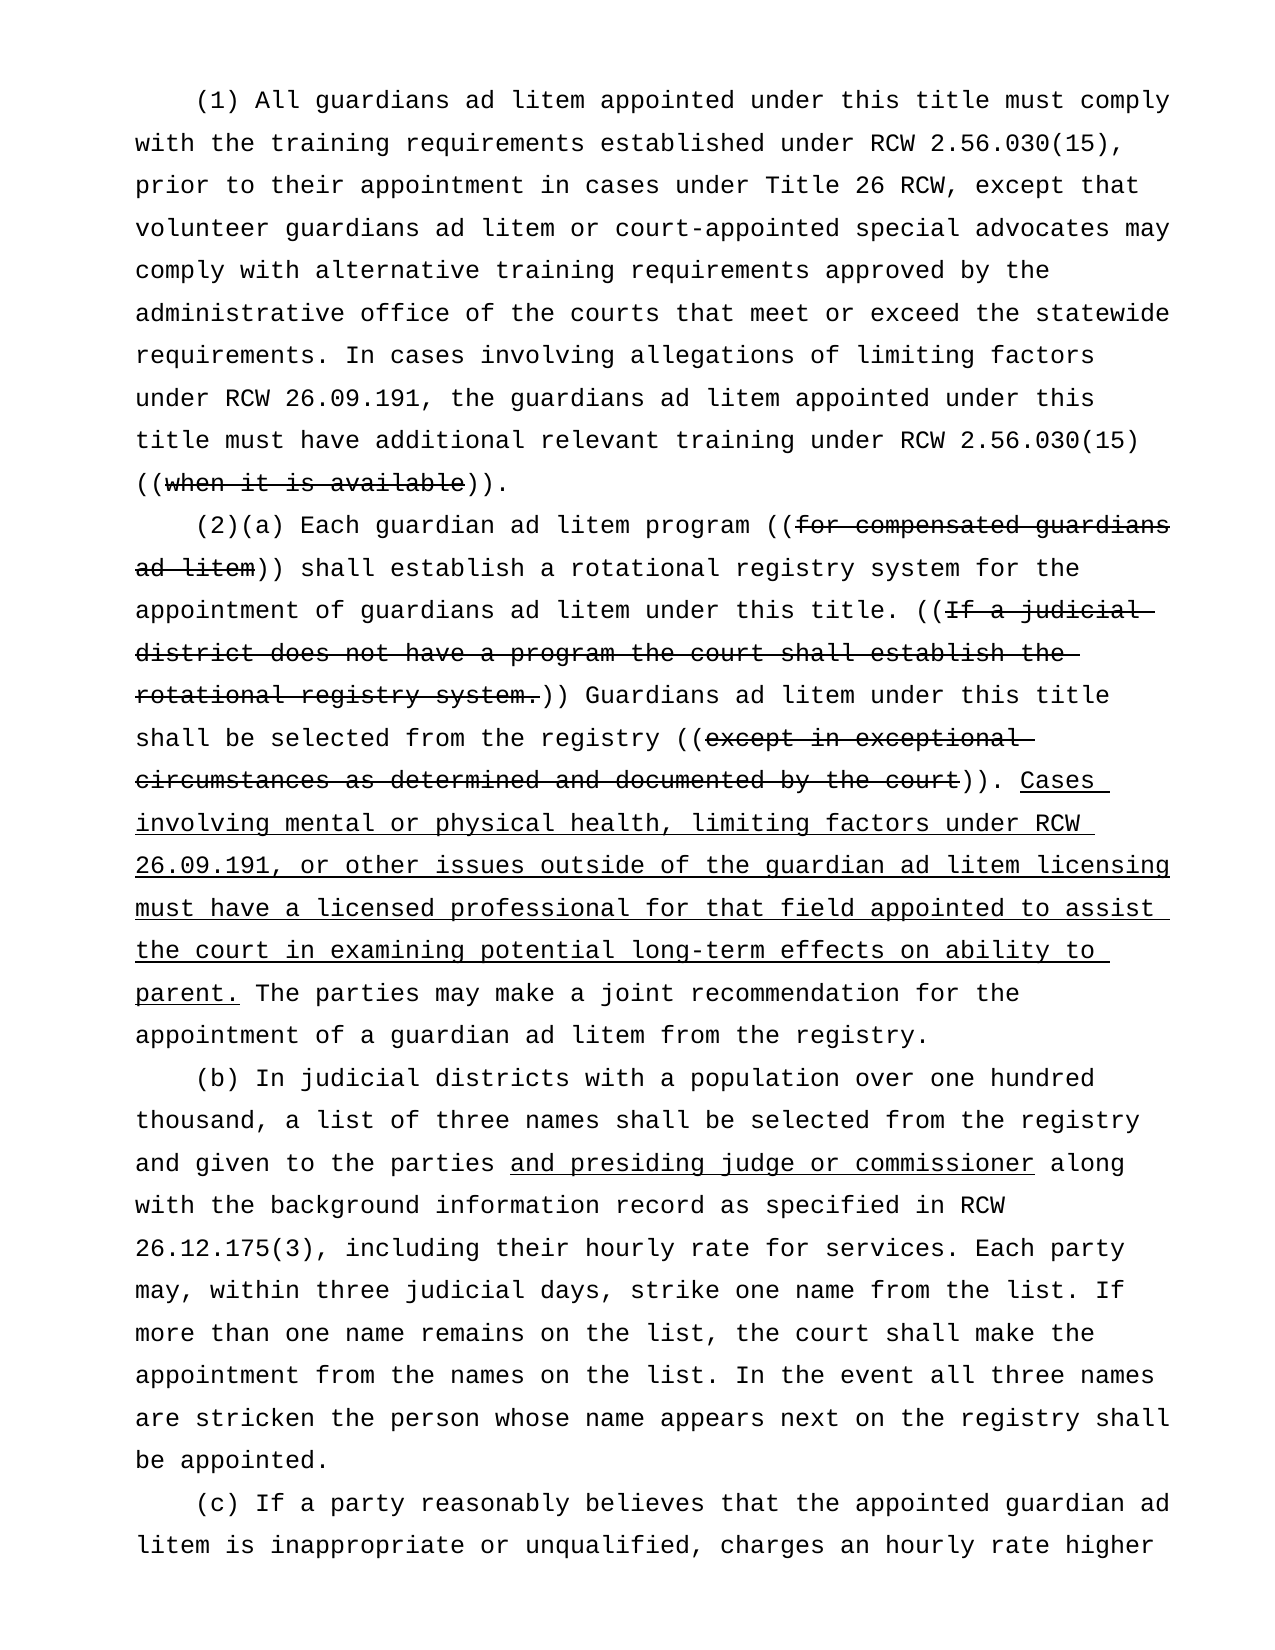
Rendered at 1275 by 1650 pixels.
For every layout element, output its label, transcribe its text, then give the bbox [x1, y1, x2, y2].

text (b) In judicial districts with a population over one hundred thousand, a list of three names shall be selected from the registry and given to the parties and presiding judge or commissioner along with the background information record as specified in RCW 26.12.175(3), including their hourly rate for services. Each party may, within three judicial days, strike one name from the list. If more than one name remains on the list, the court shall make the appointment from the names on the list. In the event all three names are stricken the person whose name appears next on the registry shall be appointed. [135, 1052, 1170, 1477]
text (2)(a) Each guardian ad litem program ((for compensated guardians ad litem)) shall establish a rotational registry system for the appointment of guardians ad litem under this title. ((If a judicial district does not have a program the court shall establish the rotational registry system.)) Guardians ad litem under this title shall be selected from the registry ((except in exceptional circumstances as determined and documented by the court)). Cases involving mental or physical health, limiting factors under RCW 26.09.191, or other issues outside of the guardian ad litem licensing must have a licensed professional for that field appointed to assist the court in examining potential long-term effects on ability to parent. The parties may make a joint recommendation for the appointment of a guardian ad litem from the registry. [135, 920, 1170, 1052]
text (2)(a) Each guardian ad litem program ((for compensated guardians ad litem)) shall establish a rotational registry system for the appointment of guardians ad litem under this title. ((If a judicial district does not have a program the court shall establish the rotational registry system.)) Guardians ad litem under this title shall be selected from the registry ((except in exceptional circumstances as determined and documented by the court)). Cases involving mental or physical health, limiting factors under RCW 26.09.191, or other issues outside of the guardian ad litem licensing must have a licensed professional for that field appointed to assist the court in examining potential long-term effects on ability to parent. The parties may make a joint recommendation for the appointment of a guardian ad litem from the registry. [135, 500, 1170, 876]
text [135, 1477, 1170, 1562]
text (1) All guardians ad litem appointed under this title must comply with the training requirements established under RCW 2.56.030(15), prior to their appointment in cases under Title 26 RCW, except that volunteer guardians ad litem or court-appointed special advocates may comply with alternative training requirements approved by the administrative office of the courts that meet or exceed the statewide requirements. In cases involving allegations of limiting factors under RCW 26.09.191, the guardians ad litem appointed under this title must have additional relevant training under RCW 2.56.030(15) ((when it is available)). [135, 75, 1170, 500]
